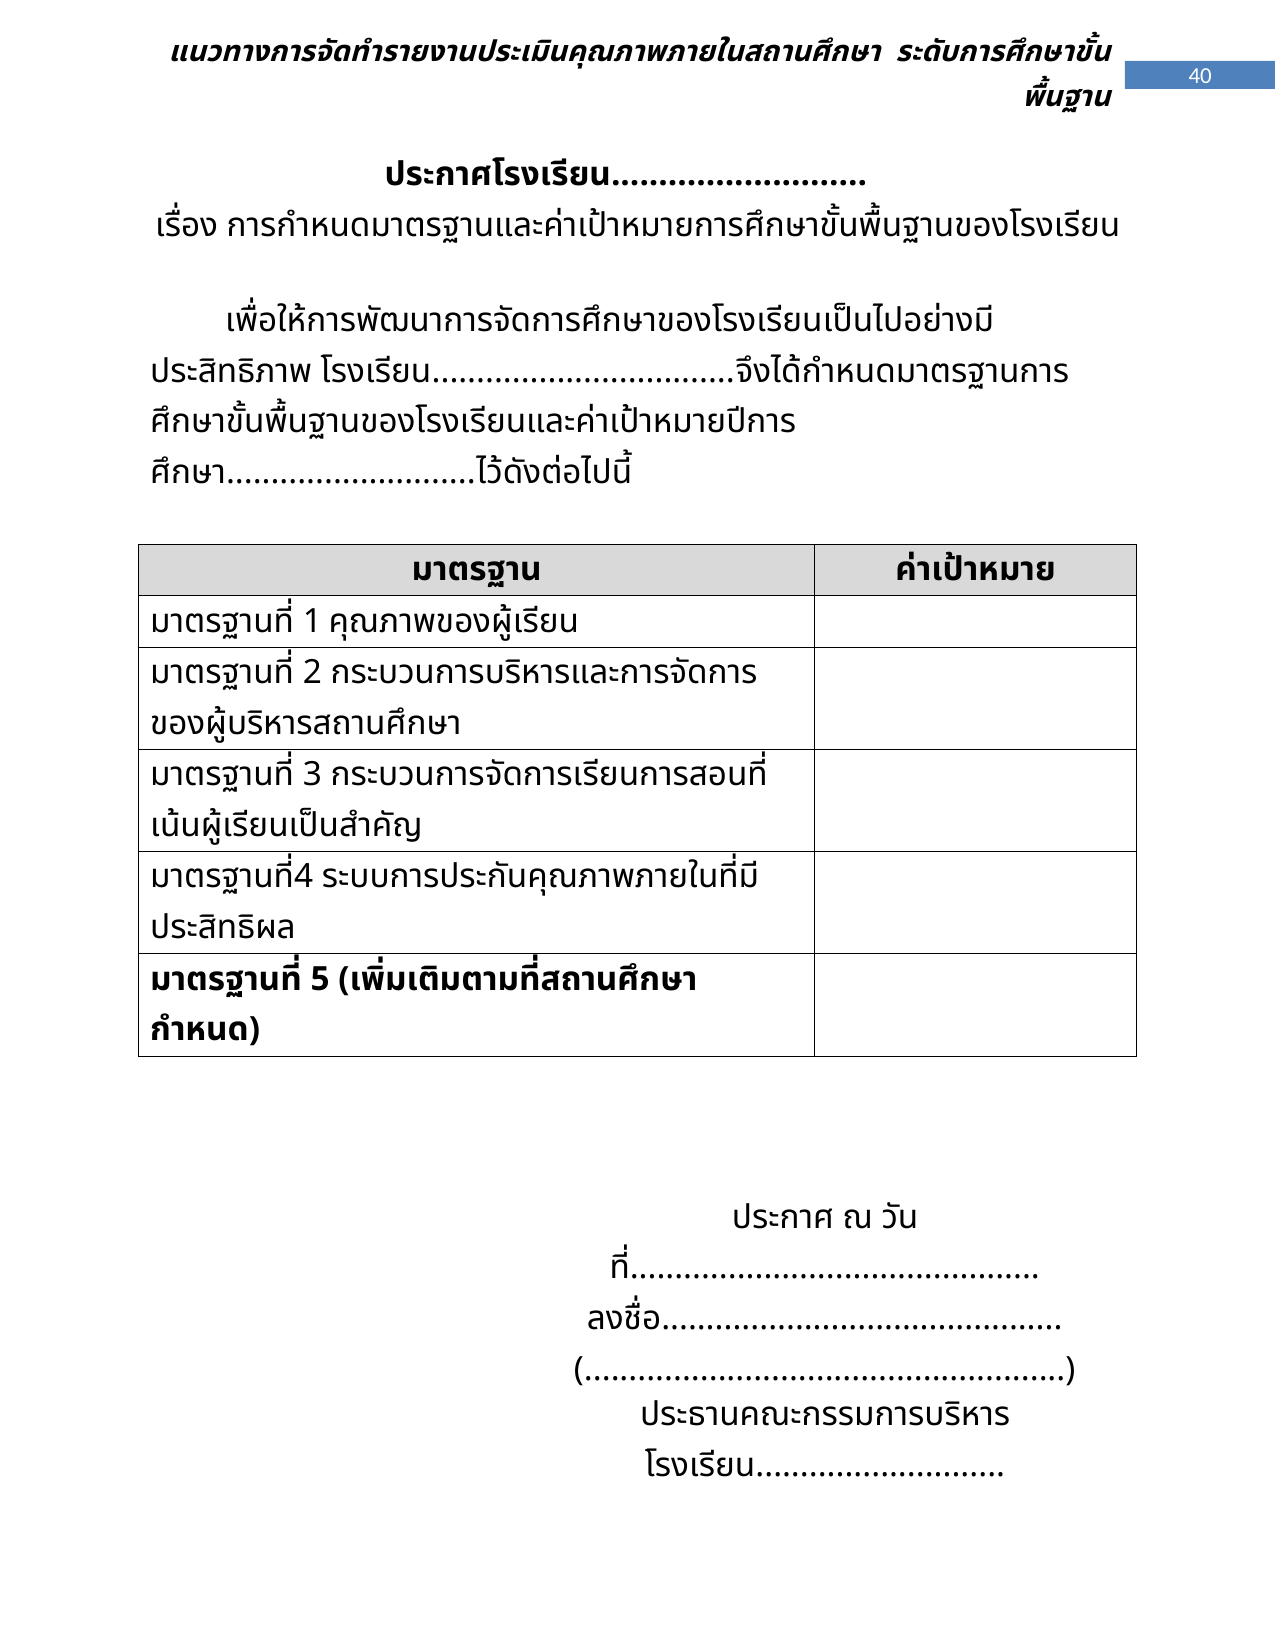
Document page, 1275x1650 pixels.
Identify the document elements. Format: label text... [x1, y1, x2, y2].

text เรื่อง การกำหนดมาตรฐานและค่าเป้าหมายการศึกษาขั้นพื้นฐานของโรงเรียน [150, 201, 1125, 251]
text ประกาศ ณ วันที่.............................................. [525, 1193, 1125, 1294]
table_cell มาตรฐานที่ 2 กระบวนการบริหารและการจัดการของผู้บริหารสถานศึกษา [139, 648, 814, 749]
table_header มาตรฐาน [139, 545, 814, 595]
table_cell มาตรฐานที่ 3 กระบวนการจัดการเรียนการสอนที่เน้นผู้เรียนเป็นสำคัญ [139, 750, 814, 851]
table_cell [815, 596, 1136, 647]
text (......................................................) [525, 1344, 1125, 1390]
table_cell [815, 750, 1136, 851]
table_cell [815, 648, 1136, 749]
table_cell มาตรฐานที่ 1คุณภาพของผู้เรียน [139, 596, 814, 647]
text เพื่อให้การพัฒนาการจัดการศึกษาของโรงเรียนเป็นไปอย่างมีประสิทธิภาพ โรงเรียน..................................จึงได้กำหนดมาตรฐานการศึกษาขั้นพื้นฐานของโรงเรียนและค่าเป้าหมายปีการศึกษา............................ไว้ดังต่อไปนี้ [150, 296, 1125, 498]
text ลงชื่อ............................................. [525, 1294, 1125, 1344]
table_cell [815, 954, 1136, 1056]
table_cell มาตรฐานที่4 ระบบการประกันคุณภาพภายในที่มีประสิทธิผล [139, 852, 814, 953]
text ประกาศโรงเรียน........................... [150, 150, 1125, 201]
table_cell [815, 852, 1136, 953]
table_cell มาตรฐานที่ 5 (เพิ่มเติมตามที่สถานศึกษากำหนด) [139, 954, 814, 1056]
table_header ค่าเป้าหมาย [815, 545, 1136, 595]
text ประธานคณะกรรมการบริหารโรงเรียน............................ [525, 1390, 1125, 1491]
